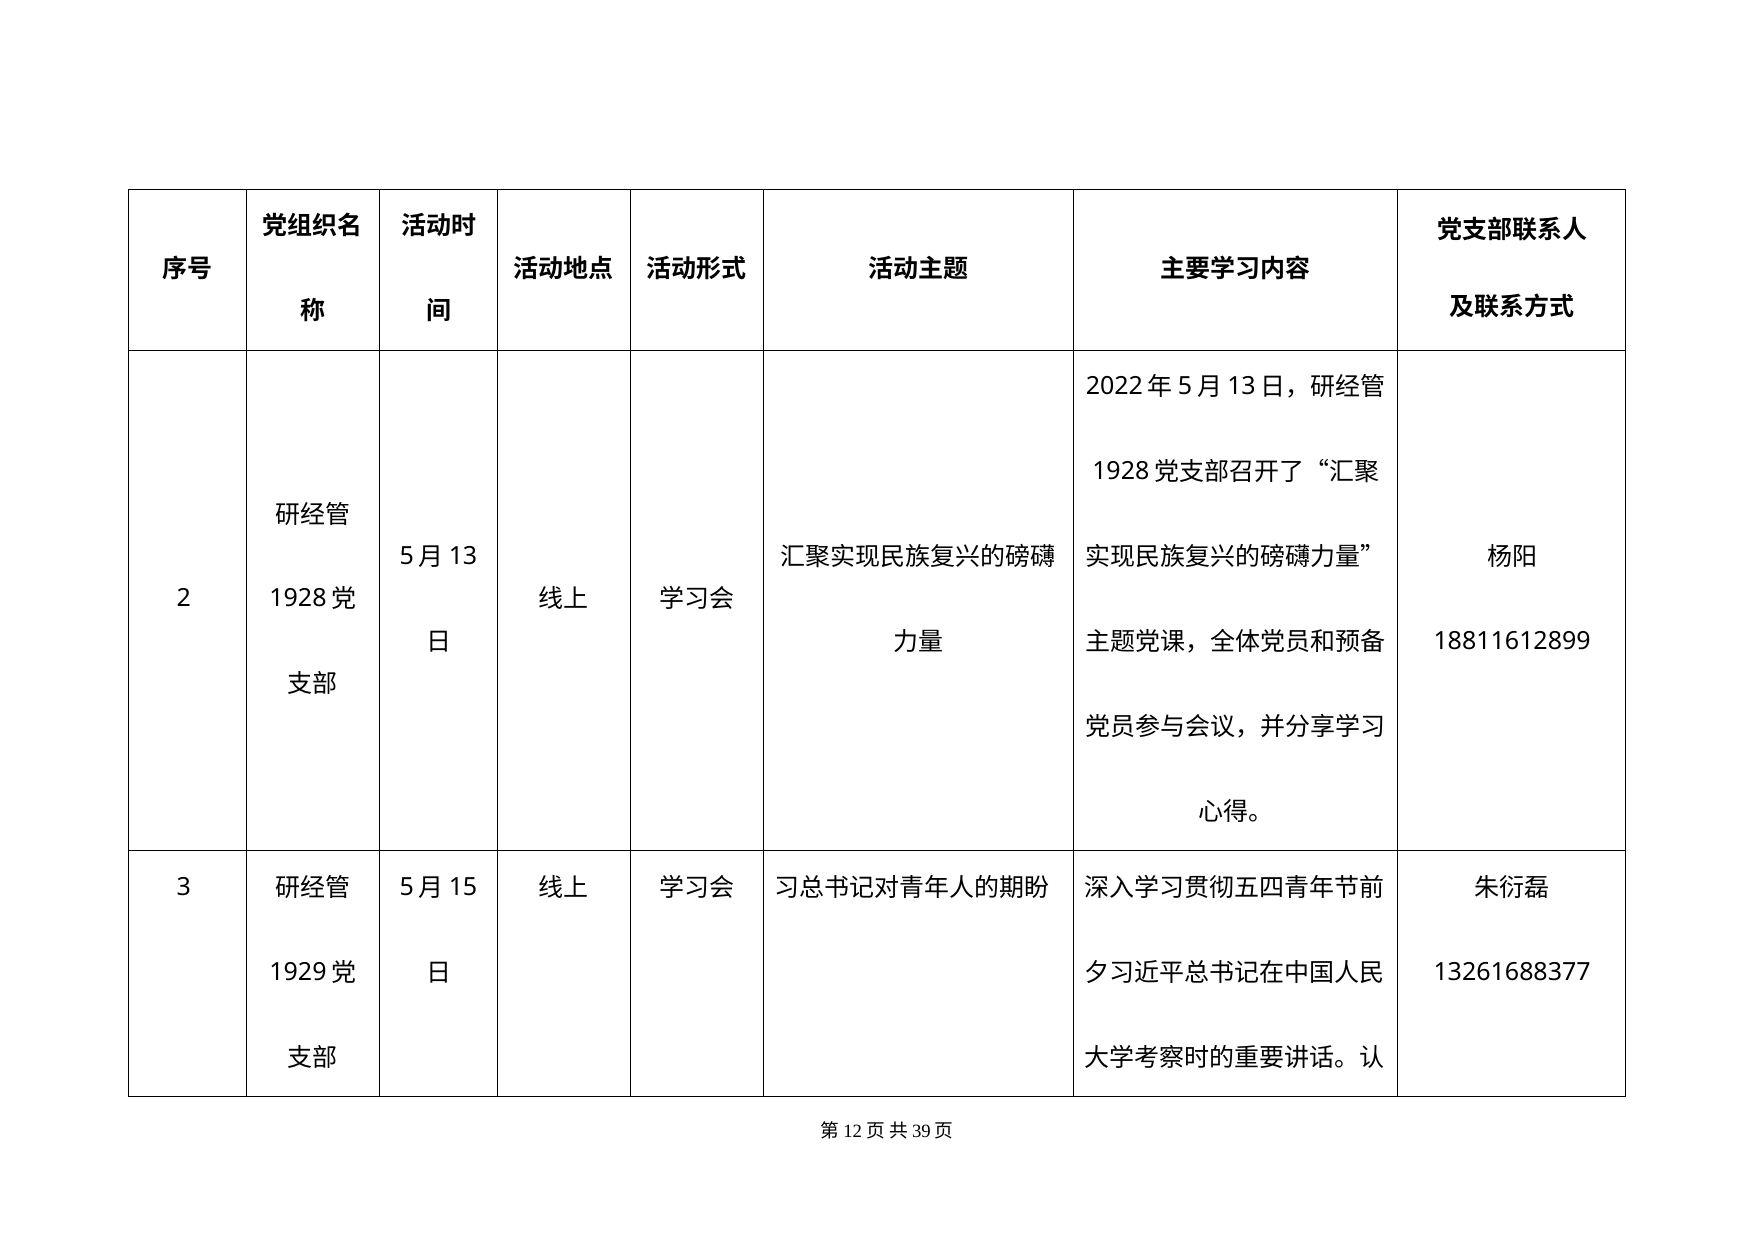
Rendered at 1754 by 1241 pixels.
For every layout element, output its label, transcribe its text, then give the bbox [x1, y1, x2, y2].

table_cell 研经管1928党支部 [247, 351, 379, 850]
table_cell 学习会 [631, 351, 763, 850]
table_header 活动地点 [498, 190, 630, 350]
table_header 党支部联系人 及联系方式 [1398, 190, 1625, 350]
table_cell 汇聚实现民族复兴的磅礴力量 [764, 351, 1073, 850]
table_cell 学习会 [631, 851, 763, 1096]
table_cell 习总书记对青年人的期盼 [764, 851, 1073, 1096]
table_cell 2022年5月13日，研经管1928党支部召开了“汇聚实现民族复兴的磅礴力量”主题党课，全体党员和预备党员参与会议，并分享学习心得。 [1074, 351, 1397, 850]
table_cell 朱衍磊 13261688377 [1398, 851, 1625, 1096]
table_cell [129, 851, 246, 1096]
table_header 活动时间 [380, 190, 497, 350]
table_cell 5月15日 [380, 851, 497, 1096]
table_cell 杨阳 18811612899 [1398, 351, 1625, 850]
table_cell 线上 [498, 851, 630, 1096]
table_cell [129, 351, 246, 850]
table_header 党组织名称 [247, 190, 379, 350]
table_cell 5月13日 [380, 351, 497, 850]
table_header 活动形式 [631, 190, 763, 350]
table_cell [1074, 851, 1397, 1096]
table_header 序号 [129, 190, 246, 350]
table_header 主要学习内容 [1074, 190, 1397, 350]
table_cell 线上 [498, 351, 630, 850]
table_header 活动主题 [764, 190, 1073, 350]
table_cell 研经管1929党支部 [247, 851, 379, 1096]
